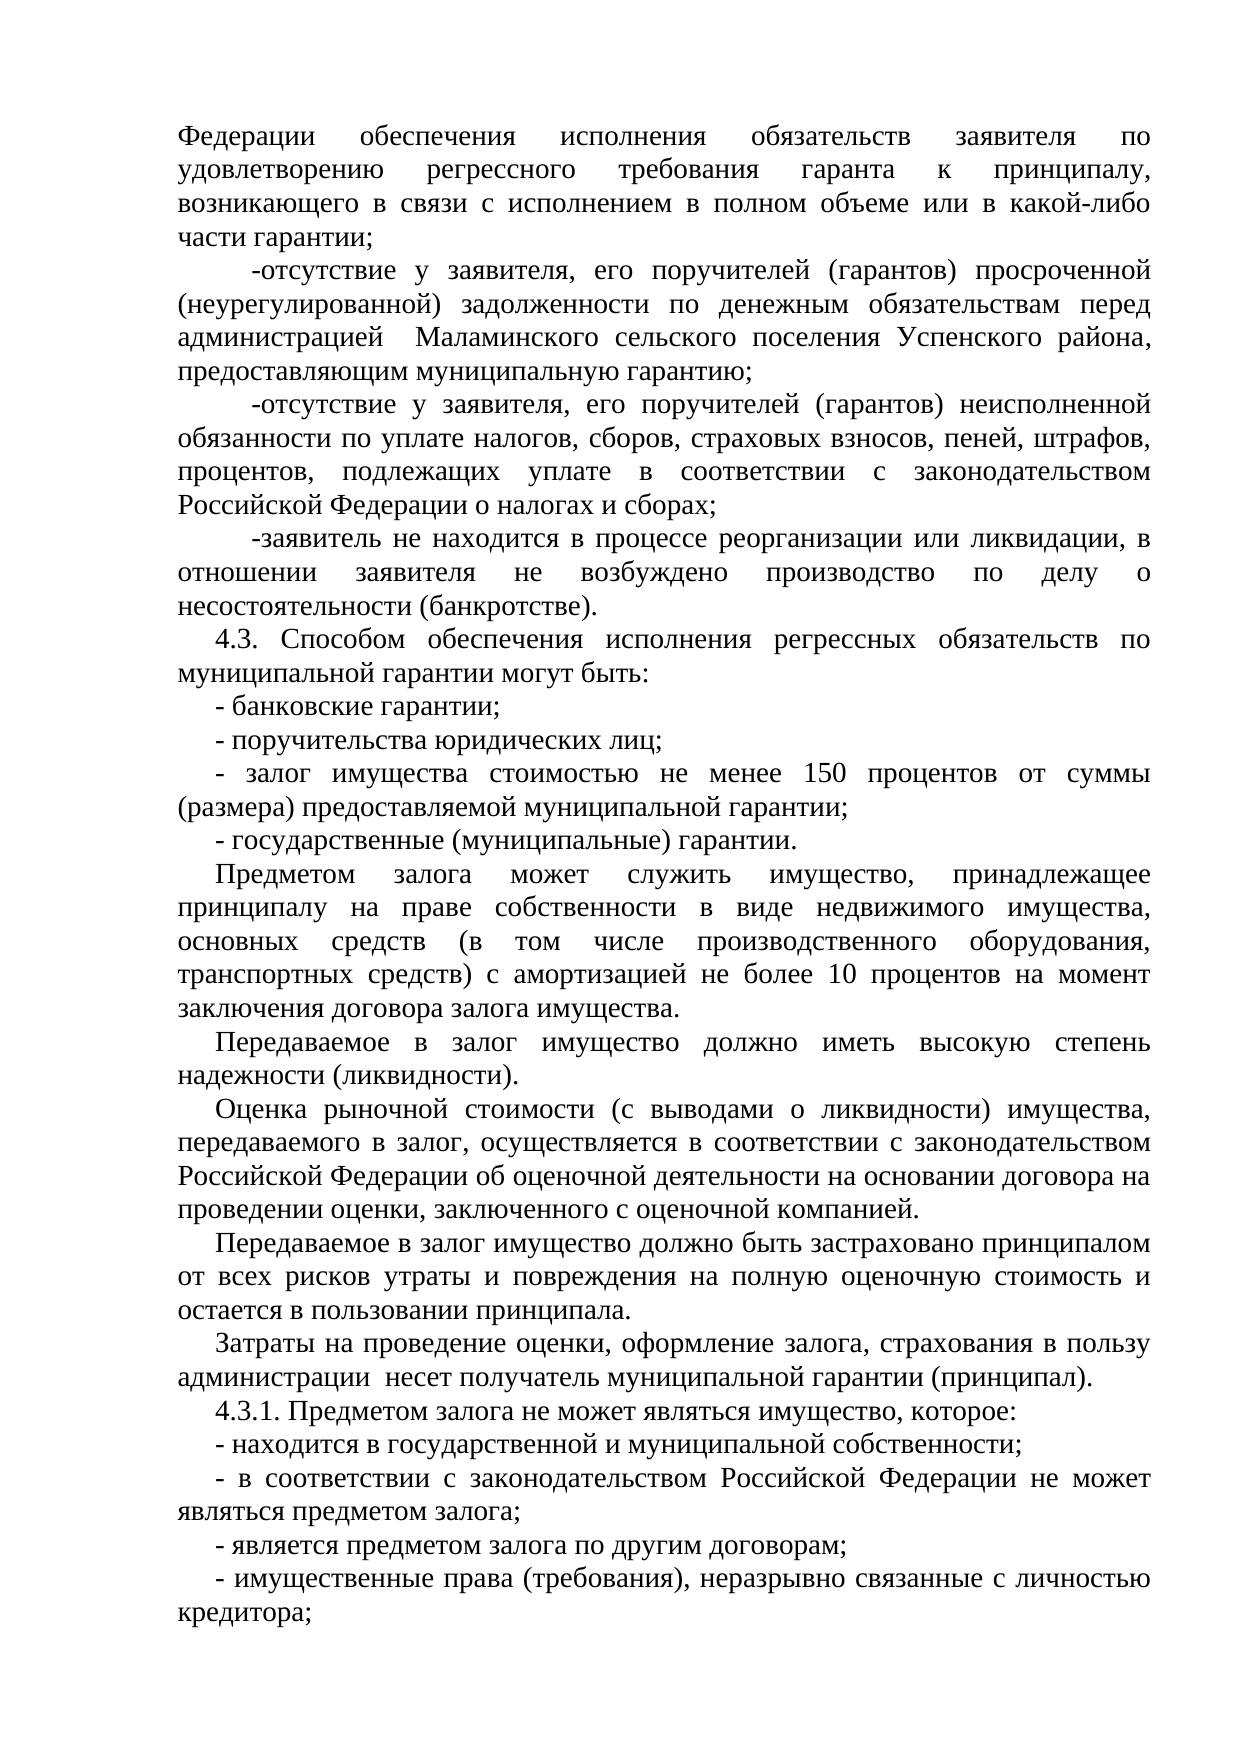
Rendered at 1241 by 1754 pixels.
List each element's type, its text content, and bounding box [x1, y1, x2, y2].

text - банковские гарантии; [177, 688, 1152, 722]
text - поручительства юридических лиц; [177, 722, 1152, 755]
text - является предметом залога по другим договорам; [177, 1527, 1152, 1560]
text - в соответствии с законодательством Российской Федерации не может являться предметом залога; [177, 1460, 1152, 1527]
text 4.3.1. Предметом залога не может являться имущество, которое: [177, 1393, 1152, 1426]
text - залог имущества стоимостью не менее 150 процентов от суммы (размера) предоставляемой муниципальной гарантии; [177, 755, 1152, 822]
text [177, 118, 1152, 252]
text Предметом залога может служить имущество, принадлежащее принципалу на праве собственности в виде недвижимого имущества, основных средств (в том числе производственного оборудования, транспортных средств) с амортизацией не более 10 процентов на момент заключения договора залога имущества. [177, 856, 1152, 1024]
text Передаваемое в залог имущество должно иметь высокую степень надежности (ликвидности). [177, 1024, 1152, 1091]
text 4.3. Способом обеспечения исполнения регрессных обязательств по муниципальной гарантии могут быть: [177, 621, 1152, 688]
text -заявитель не находится в процессе реорганизации или ликвидации, в отношении заявителя не возбуждено производство по делу о несостоятельности (банкротстве). [177, 521, 1152, 621]
text - государственные (муниципальные) гарантии. [177, 822, 1152, 856]
text Оценка рыночной стоимости (с выводами о ликвидности) имущества, передаваемого в залог, осуществляется в соответствии с законодательством Российской Федерации об оценочной деятельности на основании договора на проведении оценки, заключенного с оценочной компанией. [177, 1091, 1152, 1225]
text - находится в государственной и муниципальной собственности; [177, 1426, 1152, 1460]
text Затраты на проведение оценки, оформление залога, страхования в пользу администрации несет получатель муниципальной гарантии (принципал). [177, 1326, 1152, 1393]
text -отсутствие у заявителя, его поручителей (гарантов) просроченной (неурегулированной) задолженности по денежным обязательствам перед администрацией Маламинского сельского поселения Успенского района, предоставляющим муниципальную гарантию; [177, 252, 1152, 386]
text -отсутствие у заявителя, его поручителей (гарантов) неисполненной обязанности по уплате налогов, сборов, страховых взносов, пеней, штрафов, процентов, подлежащих уплате в соответствии с законодательством Российской Федерации о налогах и сборах; [177, 386, 1152, 521]
text Передаваемое в залог имущество должно быть застраховано принципалом от всех рисков утраты и повреждения на полную оценочную стоимость и остается в пользовании принципала. [177, 1225, 1152, 1326]
text - имущественные права (требования), неразрывно связанные с личностью кредитора; [177, 1560, 1152, 1627]
